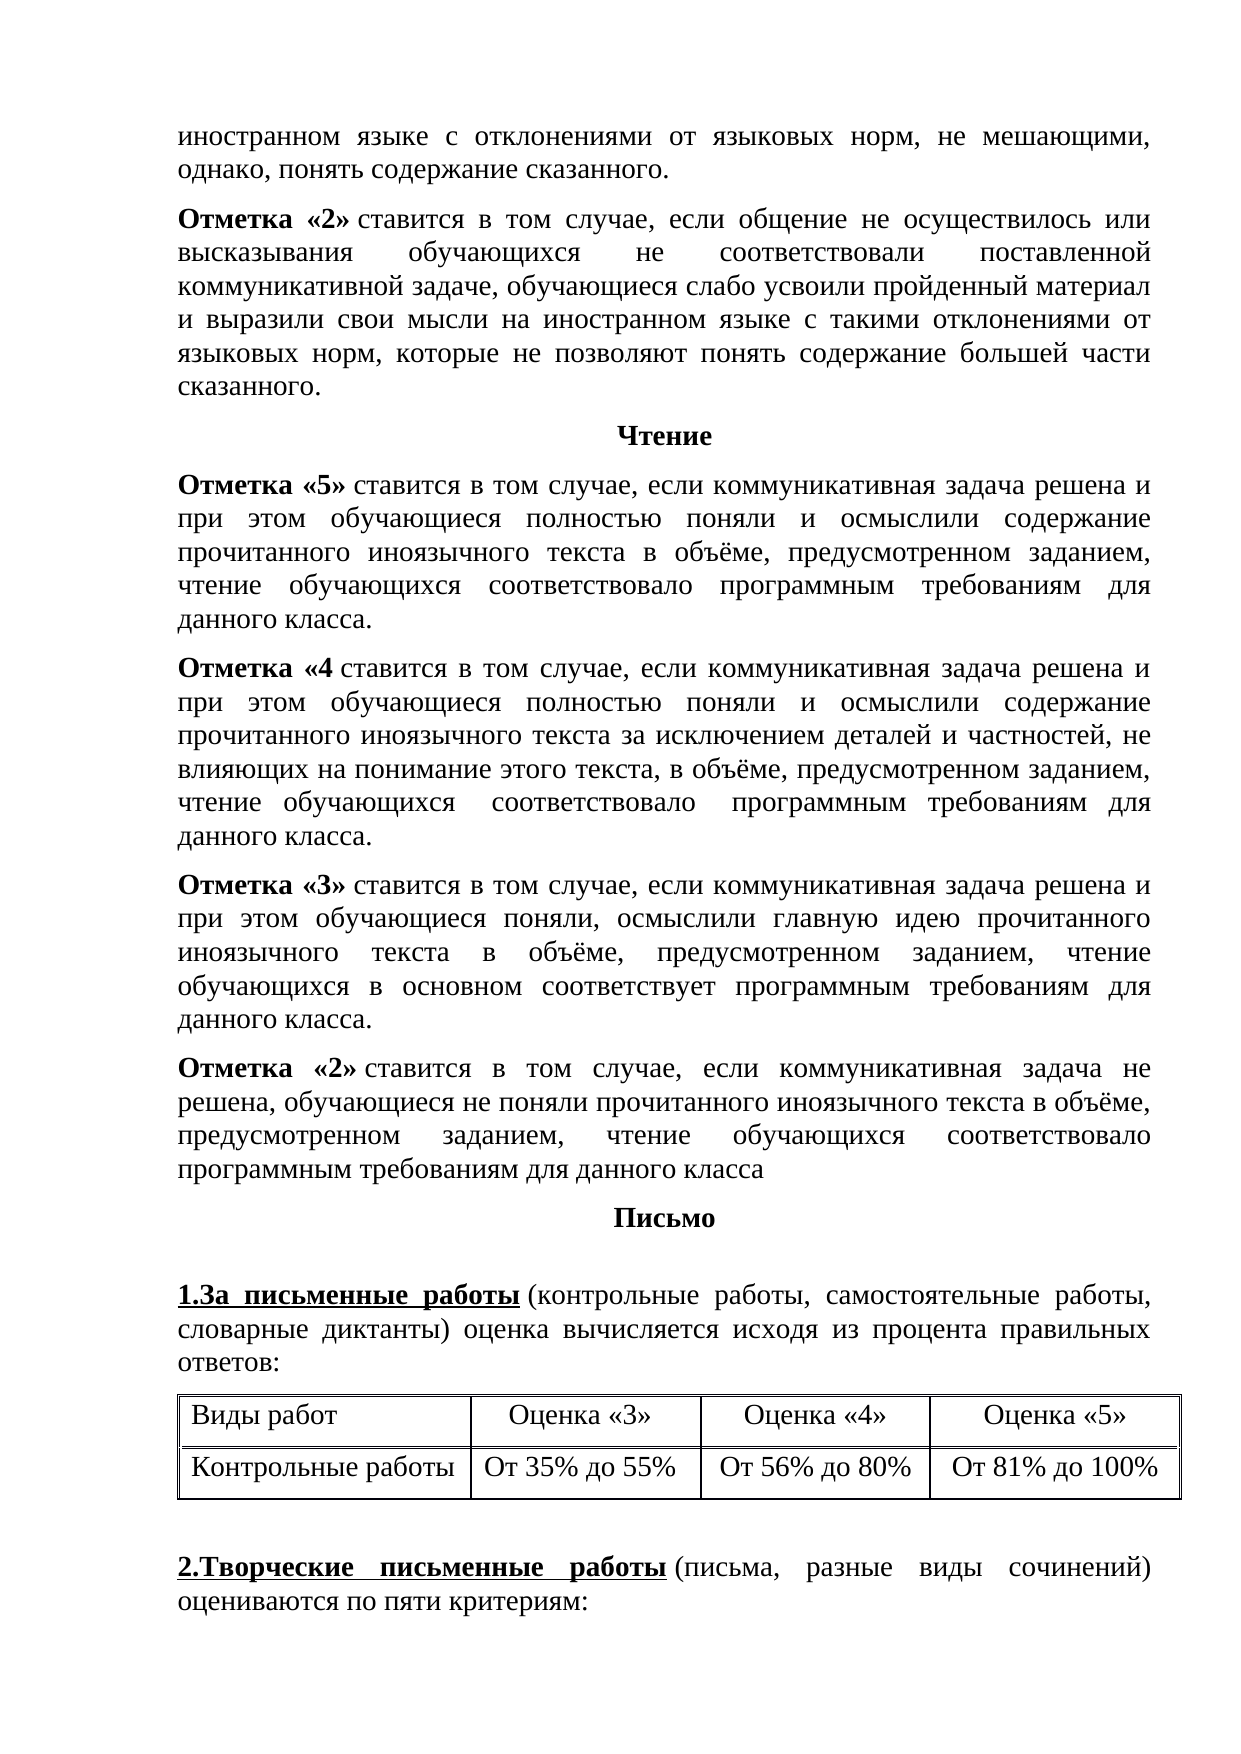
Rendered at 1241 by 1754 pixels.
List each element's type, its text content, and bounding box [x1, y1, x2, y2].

text Отметка «5» ставится в том случае, если коммуникативная задача решена и при этом обучающиеся полностью поняли и осмыслили содержание прочитанного иноязычного текста в объёме, предусмотренном заданием, чтение обучающихся соответствовало программным требованиям для данного класса. [177, 467, 1152, 634]
table_cell От 35% до 55% [472, 1449, 700, 1498]
table_header Оценка «5» [931, 1397, 1179, 1446]
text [177, 118, 1152, 185]
table_header Виды работ [180, 1397, 470, 1446]
table_cell От 81% до 100% [931, 1446, 1180, 1498]
text Чтение [177, 418, 1152, 451]
text 2.Творческие письменные работы (письма, разные виды сочинений) оцениваются по пяти критериям: [177, 1549, 1152, 1617]
table_cell Контрольные работы [179, 1446, 470, 1498]
text 1.За письменные работы (контрольные работы, самостоятельные работы, словарные диктанты) оценка вычисляется исходя из процента правильных ответов: [177, 1277, 1152, 1378]
text Отметка «2» ставится в том случае, если общение не осуществилось или высказывания обучающихся не соответствовали поставленной коммуникативной задаче, обучающиеся слабо усвоили пройденный материал и выразили свои мысли на иностранном языке с такими отклонениями от языковых норм, которые не позволяют понять содержание большей части сказанного. [177, 201, 1152, 402]
text Отметка «3» ставится в том случае, если коммуникативная задача решена и при этом обучающиеся поняли, осмыслили главную идею прочитанного иноязычного текста в объёме, предусмотренном заданием, чтение обучающихся в основном соответствует программным требованиям для данного класса. [177, 867, 1152, 1035]
table_cell От 56% до 80% [702, 1449, 929, 1498]
text Отметка «2» ставится в том случае, если коммуникативная задача не решена, обучающиеся не поняли прочитанного иноязычного текста в объёме, предусмотренном заданием, чтение обучающихся соответствовало программным требованиям для данного класса [177, 1050, 1152, 1184]
text Отметка «4 ставится в том случае, если коммуникативная задача решена и при этом обучающиеся полностью поняли и осмыслили содержание прочитанного иноязычного текста за исключением деталей и частностей, не влияющих на понимание этого текста, в объёме, предусмотренном заданием, чтение обучающихся соответствовало программным требованиям для данного класса. [177, 650, 1152, 851]
table_header Оценка «3» [472, 1397, 700, 1446]
table_header Оценка «4» [702, 1397, 929, 1446]
text Письмо [177, 1200, 1152, 1262]
